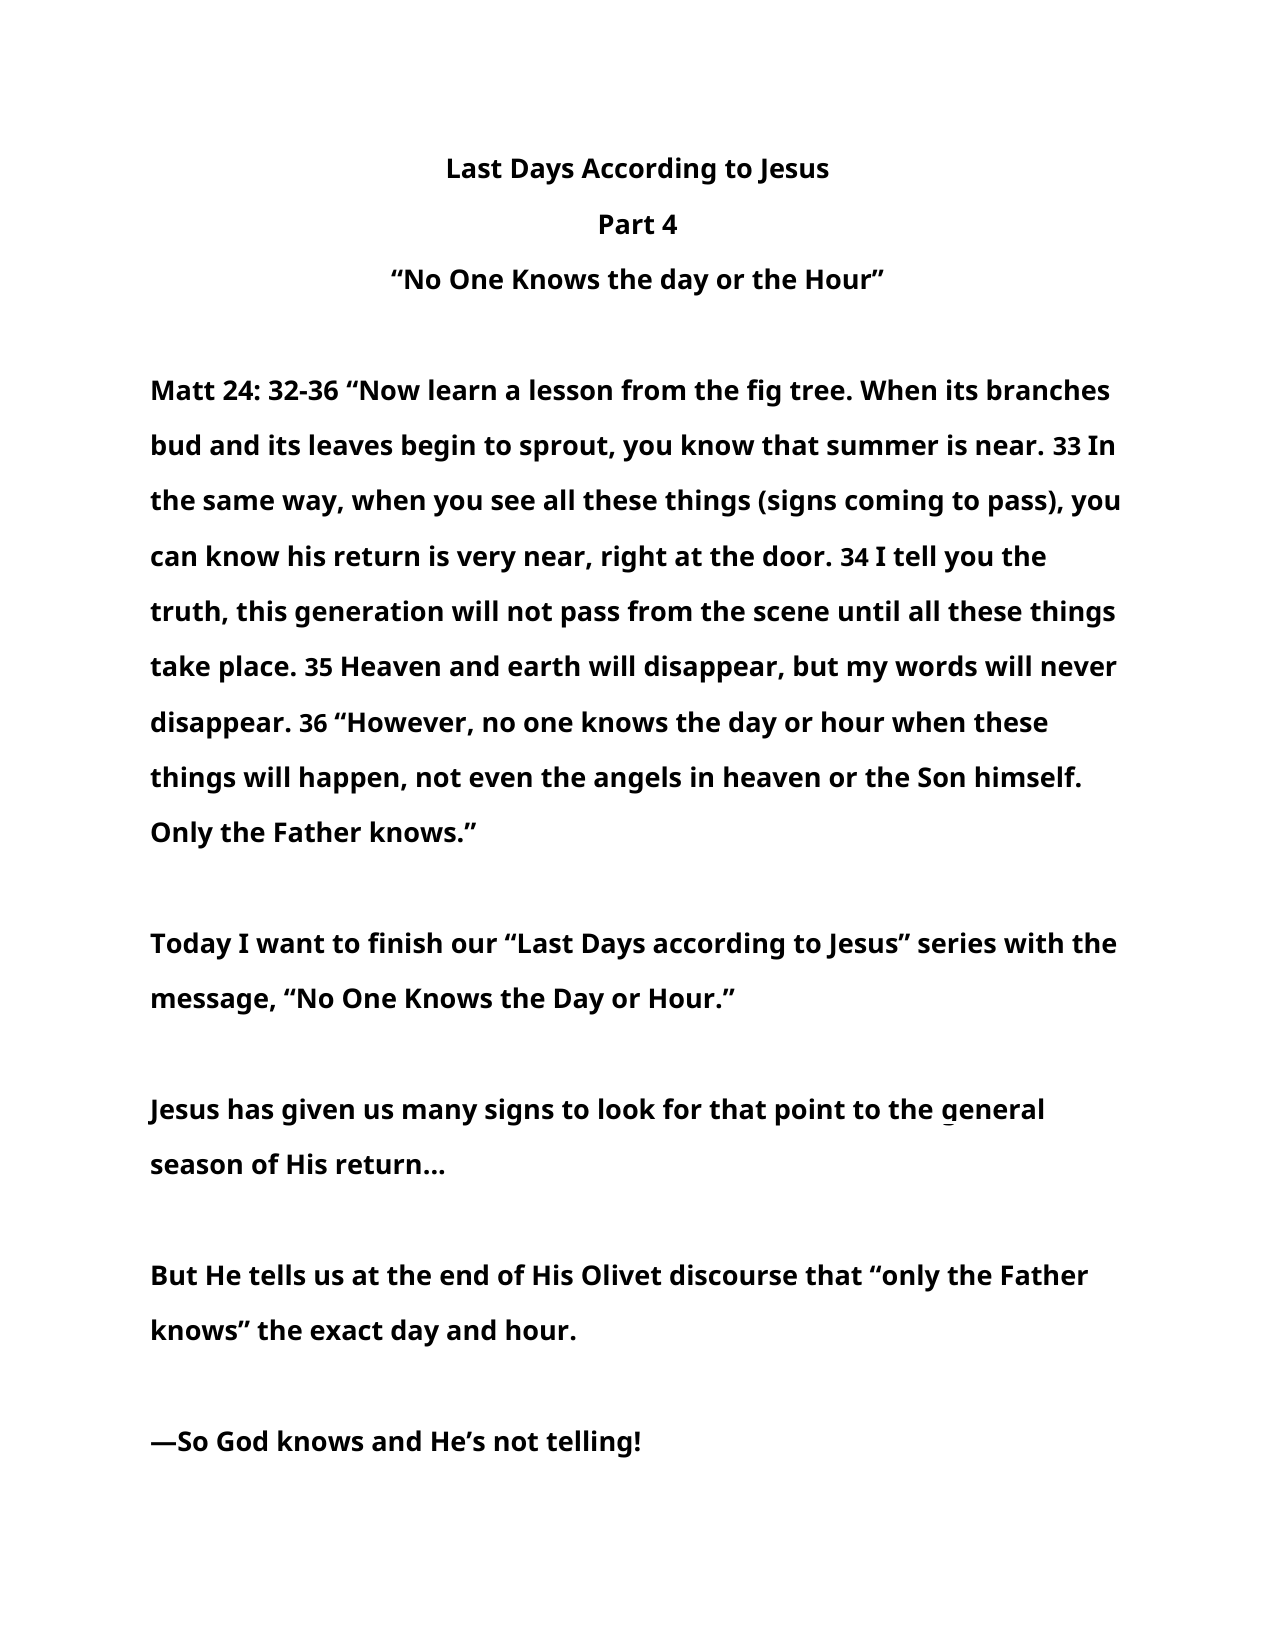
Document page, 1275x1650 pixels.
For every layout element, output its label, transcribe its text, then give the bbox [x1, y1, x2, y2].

text But He tells us at the end of His Olivet discourse that “only the Father knows” the exact day and hour. [150, 1256, 1125, 1348]
text —So God knows and He’s not telling! [150, 1422, 1125, 1459]
text “No One Knows the day or the Hour” [150, 261, 1125, 297]
text Part 4 [150, 205, 1125, 242]
text Today I want to finish our “Last Days according to Jesus” series with the message, “No One Knows the Day or Hour.” [150, 924, 1125, 1017]
text Last Days According to Jesus [150, 150, 1125, 187]
text Matt 24: 32-36 “Now learn a lesson from the fig tree. When its branches bud and its leaves begin to sprout, you know that summer is near. 33 In the same way, when you see all these things (signs coming to pass), you can know his return is very near, right at the door. 34 I tell you the truth, this generation will not pass from the scene until all these things take place. 35 Heaven and earth will disappear, but my words will never disappear. 36 “However, no one knows the day or hour when these things will happen, not even the angels in heaven or the Son himself. Only the Father knows.” [150, 371, 1125, 851]
text Jesus has given us many signs to look for that point to the general season of His return... [150, 1090, 1125, 1182]
